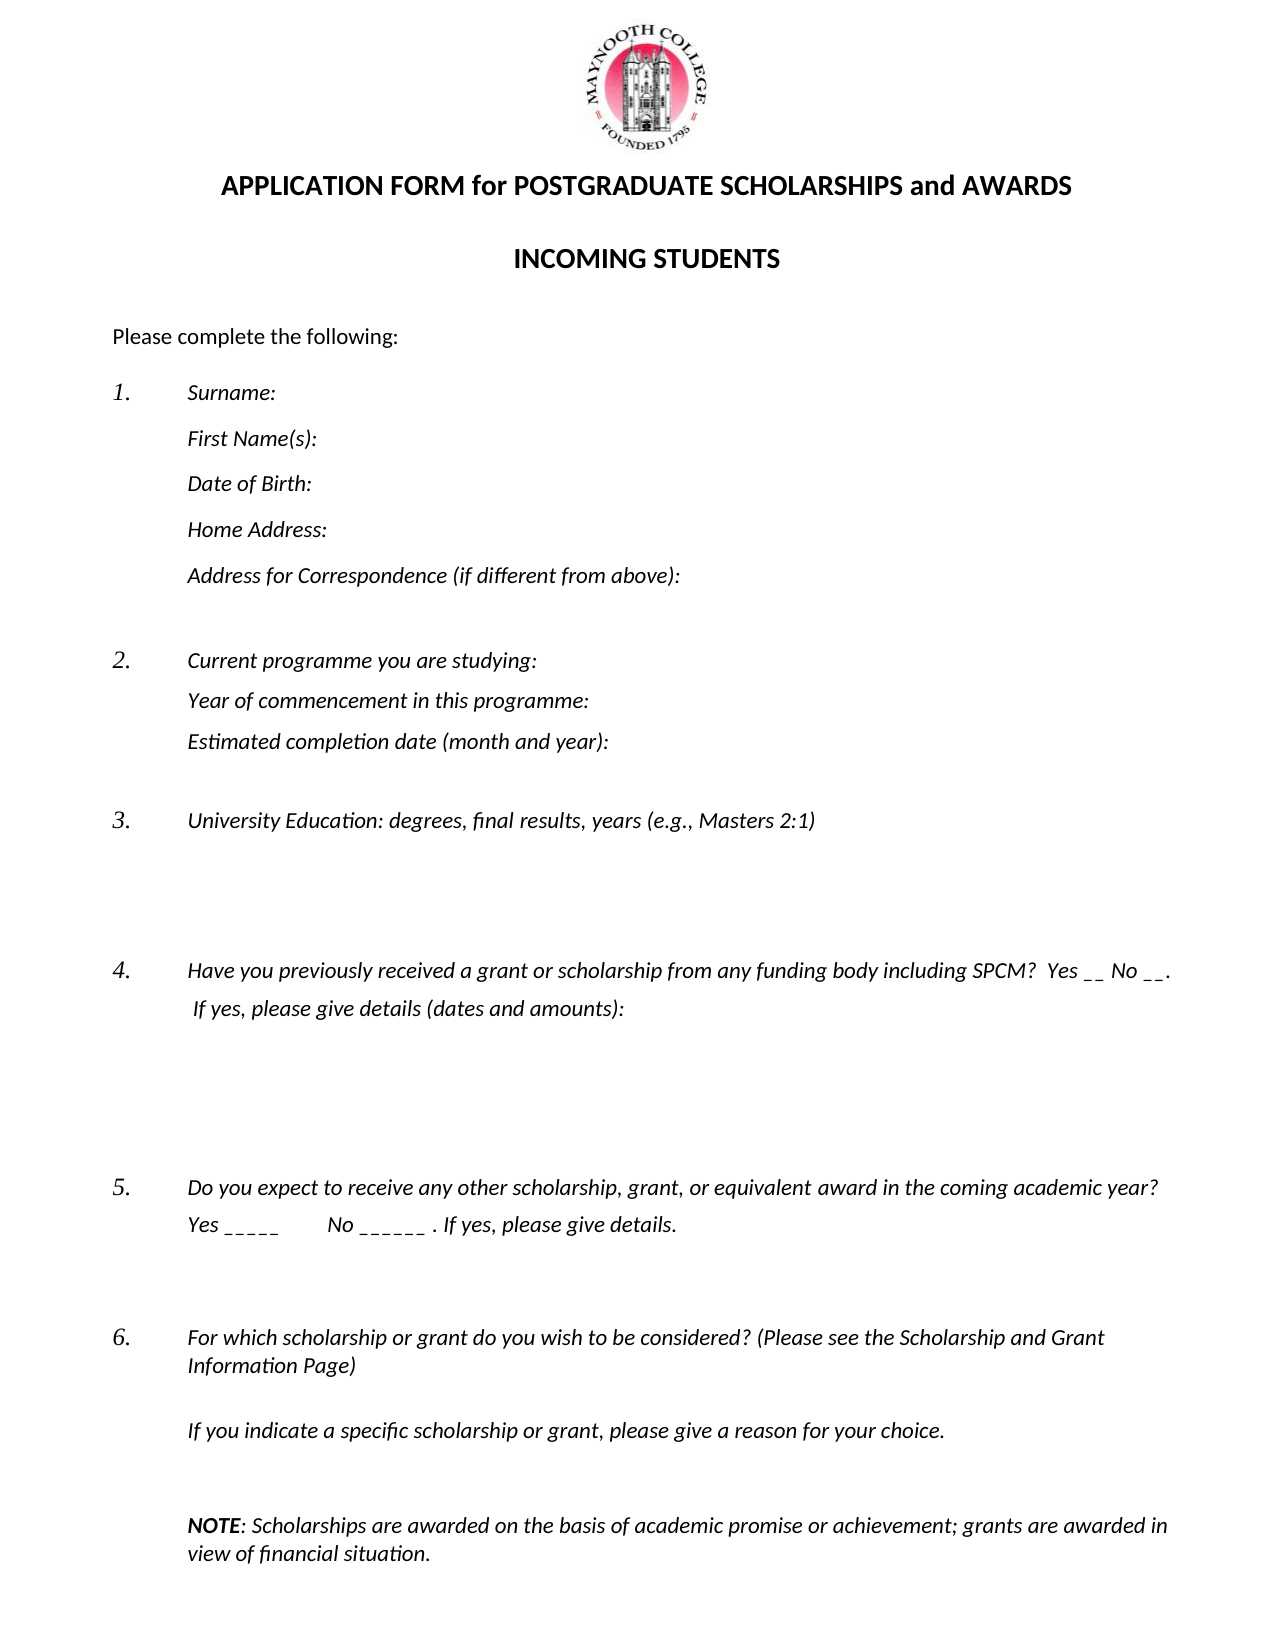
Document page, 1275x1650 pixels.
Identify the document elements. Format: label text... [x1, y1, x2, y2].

list University Education: degrees, final results, years (e.g., Masters 2:1) [112, 805, 1192, 834]
text Date of Birth: [187, 470, 1192, 497]
text APPLICATION FORM for POSTGRADUATE SCHOLARSHIPS and AWARDS [102, 167, 1192, 202]
list If you indicate a specific scholarship or grant, please give a reason for your choice. [187, 1417, 1192, 1445]
list Have you previously received a grant or scholarship from any funding body including SPCM? Yes __ No __. [112, 956, 1192, 985]
text Year of commencement in this programme: [187, 687, 1192, 715]
text Estimated completion date (month and year): [102, 727, 1192, 755]
list Yes _____ No ______ . If yes, please give details. [187, 1210, 1192, 1238]
text First Name(s): [187, 424, 1192, 451]
list If yes, please give details (dates and amounts): [187, 994, 1192, 1022]
list Do you expect to receive any other scholarship, grant, or equivalent award in the coming academic year? [112, 1172, 1192, 1201]
text Address for Correspondence (if different from above): [187, 562, 1192, 589]
list For which scholarship or grant do you wish to be considered? (Please see the Scholarship and Grant Information Page) [112, 1322, 1192, 1379]
list NOTE: Scholarships are awarded on the basis of academic promise or achievement; grants are awarded in view of financial situation. [187, 1511, 1192, 1567]
text INCOMING STUDENTS [102, 240, 1192, 276]
list Surname: [112, 378, 1192, 406]
picture [583, 18, 711, 155]
list Current programme you are studying: [112, 645, 1192, 674]
text Please complete the following: [112, 322, 1192, 350]
text Home Address: [187, 516, 1192, 543]
